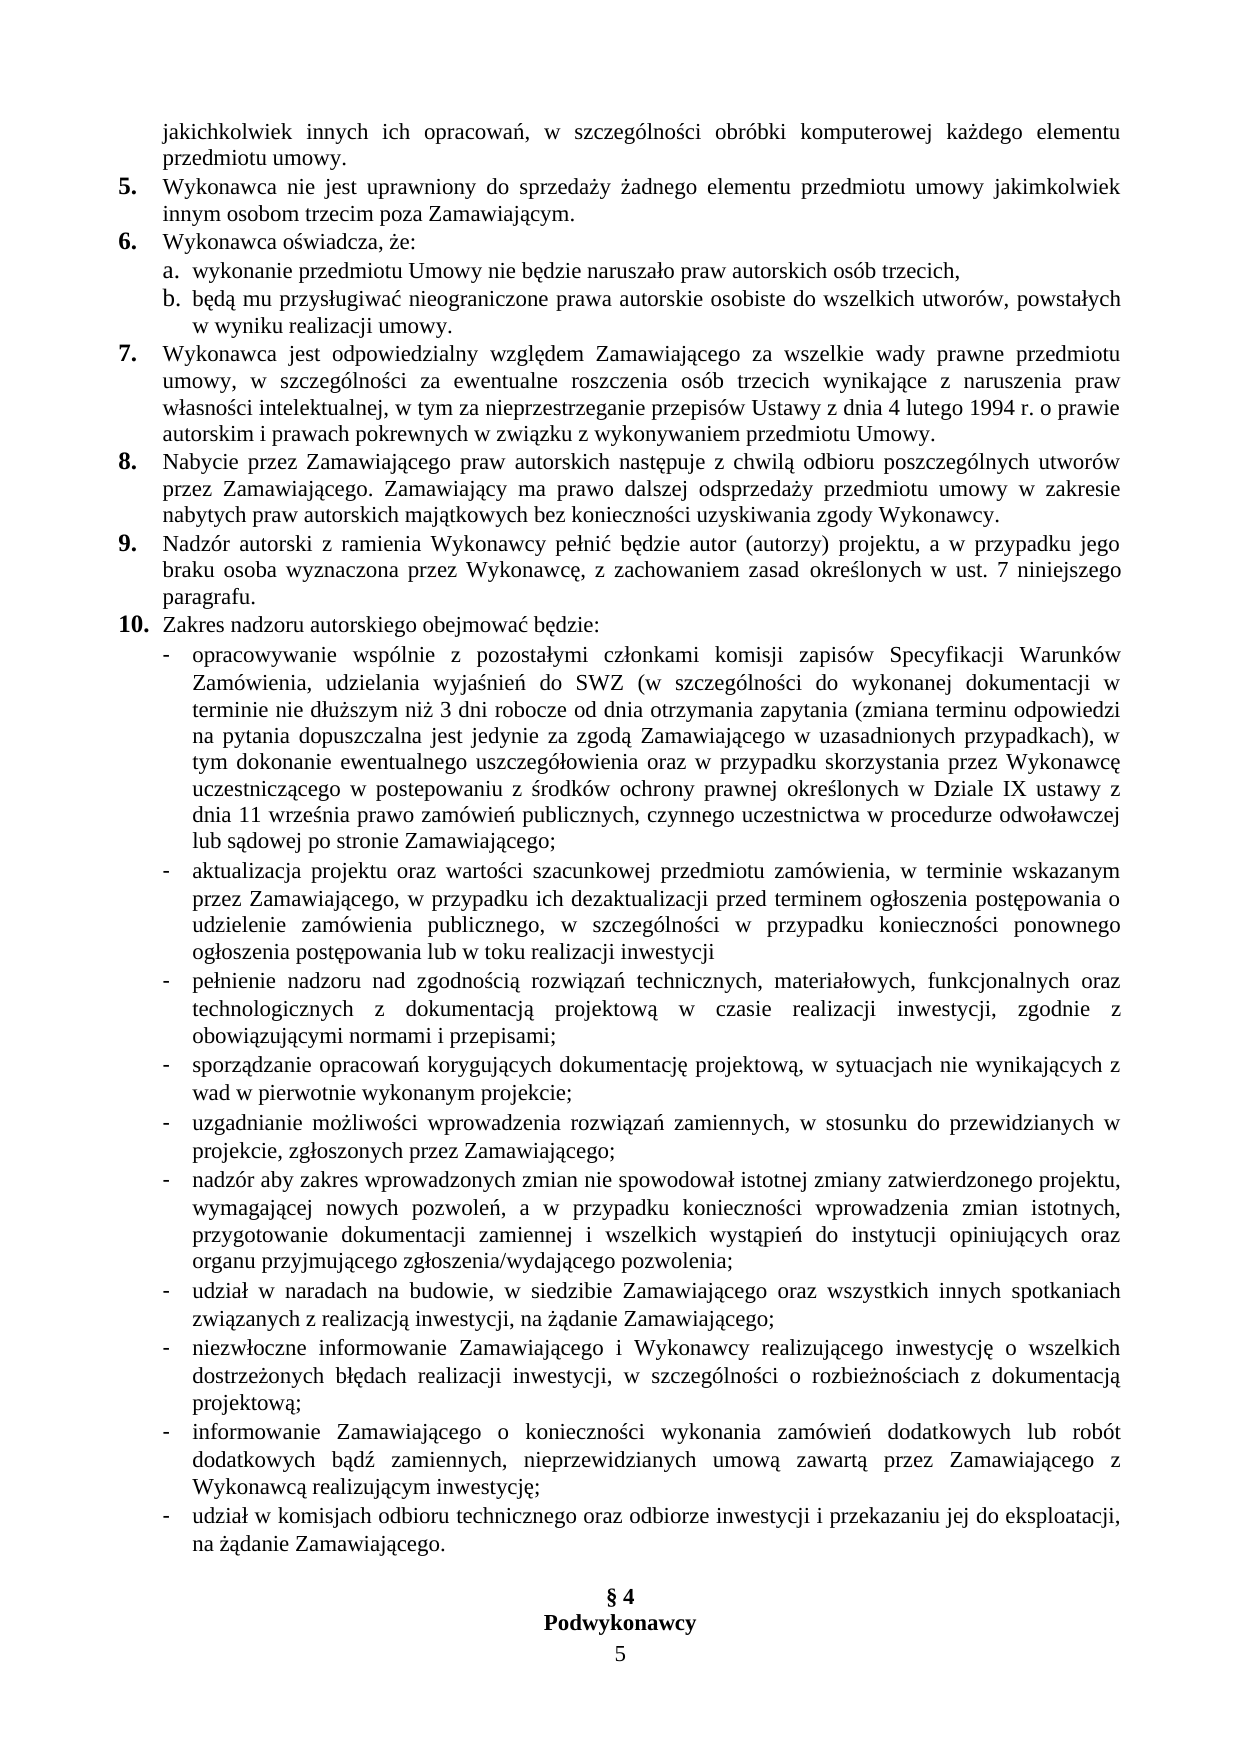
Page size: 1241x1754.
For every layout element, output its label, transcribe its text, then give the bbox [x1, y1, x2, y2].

list pełnienie nadzoru nad zgodnością rozwiązań technicznych, materiałowych, funkcjonalnych oraz technologicznych z dokumentacją projektową w czasie realizacji inwestycji, zgodnie z obowiązującymi normami i przepisami; [162, 964, 1122, 1048]
list wykonanie przedmiotu Umowy nie będzie naruszało praw autorskich osób trzecich, [162, 255, 1122, 283]
list Zakres nadzoru autorskiego obejmować będzie: [118, 609, 1122, 638]
list informowanie Zamawiającego o konieczności wykonania zamówień dodatkowych lub robót dodatkowych bądź zamiennych, nieprzewidzianych umową zawartą przez Zamawiającego z Wykonawcą realizującym inwestycję; [162, 1415, 1122, 1499]
list sporządzanie opracowań korygujących dokumentację projektową, w sytuacjach nie wynikających z wad w pierwotnie wykonanym projekcie; [162, 1048, 1122, 1106]
text Podwykonawcy [118, 1609, 1122, 1636]
list opracowywanie wspólnie z pozostałymi członkami komisji zapisów Specyfikacji Warunków Zamówienia, udzielania wyjaśnień do SWZ (w szczególności do wykonanej dokumentacji w terminie nie dłuższym niż 3 dni robocze od dnia otrzymania zapytania (zmiana terminu odpowiedzi na pytania dopuszczalna jest jedynie za zgodą Zamawiającego w uzasadnionych przypadkach), w tym dokonanie ewentualnego uszczegółowienia oraz w przypadku skorzystania przez Wykonawcę uczestniczącego w postepowaniu z środków ochrony prawnej określonych w Dziale IX ustawy z dnia 11 września prawo zamówień publicznych, czynnego uczestnictwa w procedurze odwoławczej lub sądowej po stronie Zamawiającego; [162, 638, 1122, 854]
list niezwłoczne informowanie Zamawiającego i Wykonawcy realizującego inwestycję o wszelkich dostrzeżonych błędach realizacji inwestycji, w szczególności o rozbieżnościach z dokumentacją projektową; [162, 1331, 1122, 1415]
list uzgadnianie możliwości wprowadzenia rozwiązań zamiennych, w stosunku do przewidzianych w projekcie, zgłoszonych przez Zamawiającego; [162, 1106, 1122, 1163]
list Wykonawca oświadcza, że: [118, 226, 1122, 255]
text § 4 [118, 1583, 1122, 1609]
list Wykonawca jest odpowiedzialny względem Zamawiającego za wszelkie wady prawne przedmiotu umowy, w szczególności za ewentualne roszczenia osób trzecich wynikające z naruszenia praw własności intelektualnej, w tym za nieprzestrzeganie przepisów Ustawy z dnia 4 lutego 1994 r. o prawie autorskim i prawach pokrewnych w związku z wykonywaniem przedmiotu Umowy. [118, 338, 1122, 446]
list będą mu przysługiwać nieograniczone prawa autorskie osobiste do wszelkich utworów, powstałych w wyniku realizacji umowy. [162, 283, 1122, 338]
list Wykonawca nie jest uprawniony do sprzedaży żadnego elementu przedmiotu umowy jakimkolwiek innym osobom trzecim poza Zamawiającym. [118, 171, 1122, 226]
list aktualizacja projektu oraz wartości szacunkowej przedmiotu zamówienia, w terminie wskazanym przez Zamawiającego, w przypadku ich dezaktualizacji przed terminem ogłoszenia postępowania o udzielenie zamówienia publicznego, w szczególności w przypadku konieczności ponownego ogłoszenia postępowania lub w toku realizacji inwestycji [162, 854, 1122, 964]
list udział w naradach na budowie, w siedzibie Zamawiającego oraz wszystkich innych spotkaniach związanych z realizacją inwestycji, na żądanie Zamawiającego; [162, 1273, 1122, 1331]
list nadzór aby zakres wprowadzonych zmian nie spowodował istotnej zmiany zatwierdzonego projektu, wymagającej nowych pozwoleń, a w przypadku konieczności wprowadzenia zmian istotnych, przygotowanie dokumentacji zamiennej i wszelkich wystąpień do instytucji opiniujących oraz organu przyjmującego zgłoszenia/wydającego pozwolenia; [162, 1163, 1122, 1273]
list udział w komisjach odbioru technicznego oraz odbiorze inwestycji i przekazaniu jej do eksploatacji, na żądanie Zamawiającego. [162, 1499, 1122, 1557]
list Nabycie przez Zamawiającego praw autorskich następuje z chwilą odbioru poszczególnych utworów przez Zamawiającego. Zamawiający ma prawo dalszej odsprzedaży przedmiotu umowy w zakresie nabytych praw autorskich majątkowych bez konieczności uzyskiwania zgody Wykonawcy. [118, 446, 1122, 528]
list Nadzór autorski z ramienia Wykonawcy pełnić będzie autor (autorzy) projektu, a w przypadku jego braku osoba wyznaczona przez Wykonawcę, z zachowaniem zasad określonych w ust. 7 niniejszego paragrafu. [118, 528, 1122, 609]
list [118, 118, 1122, 171]
